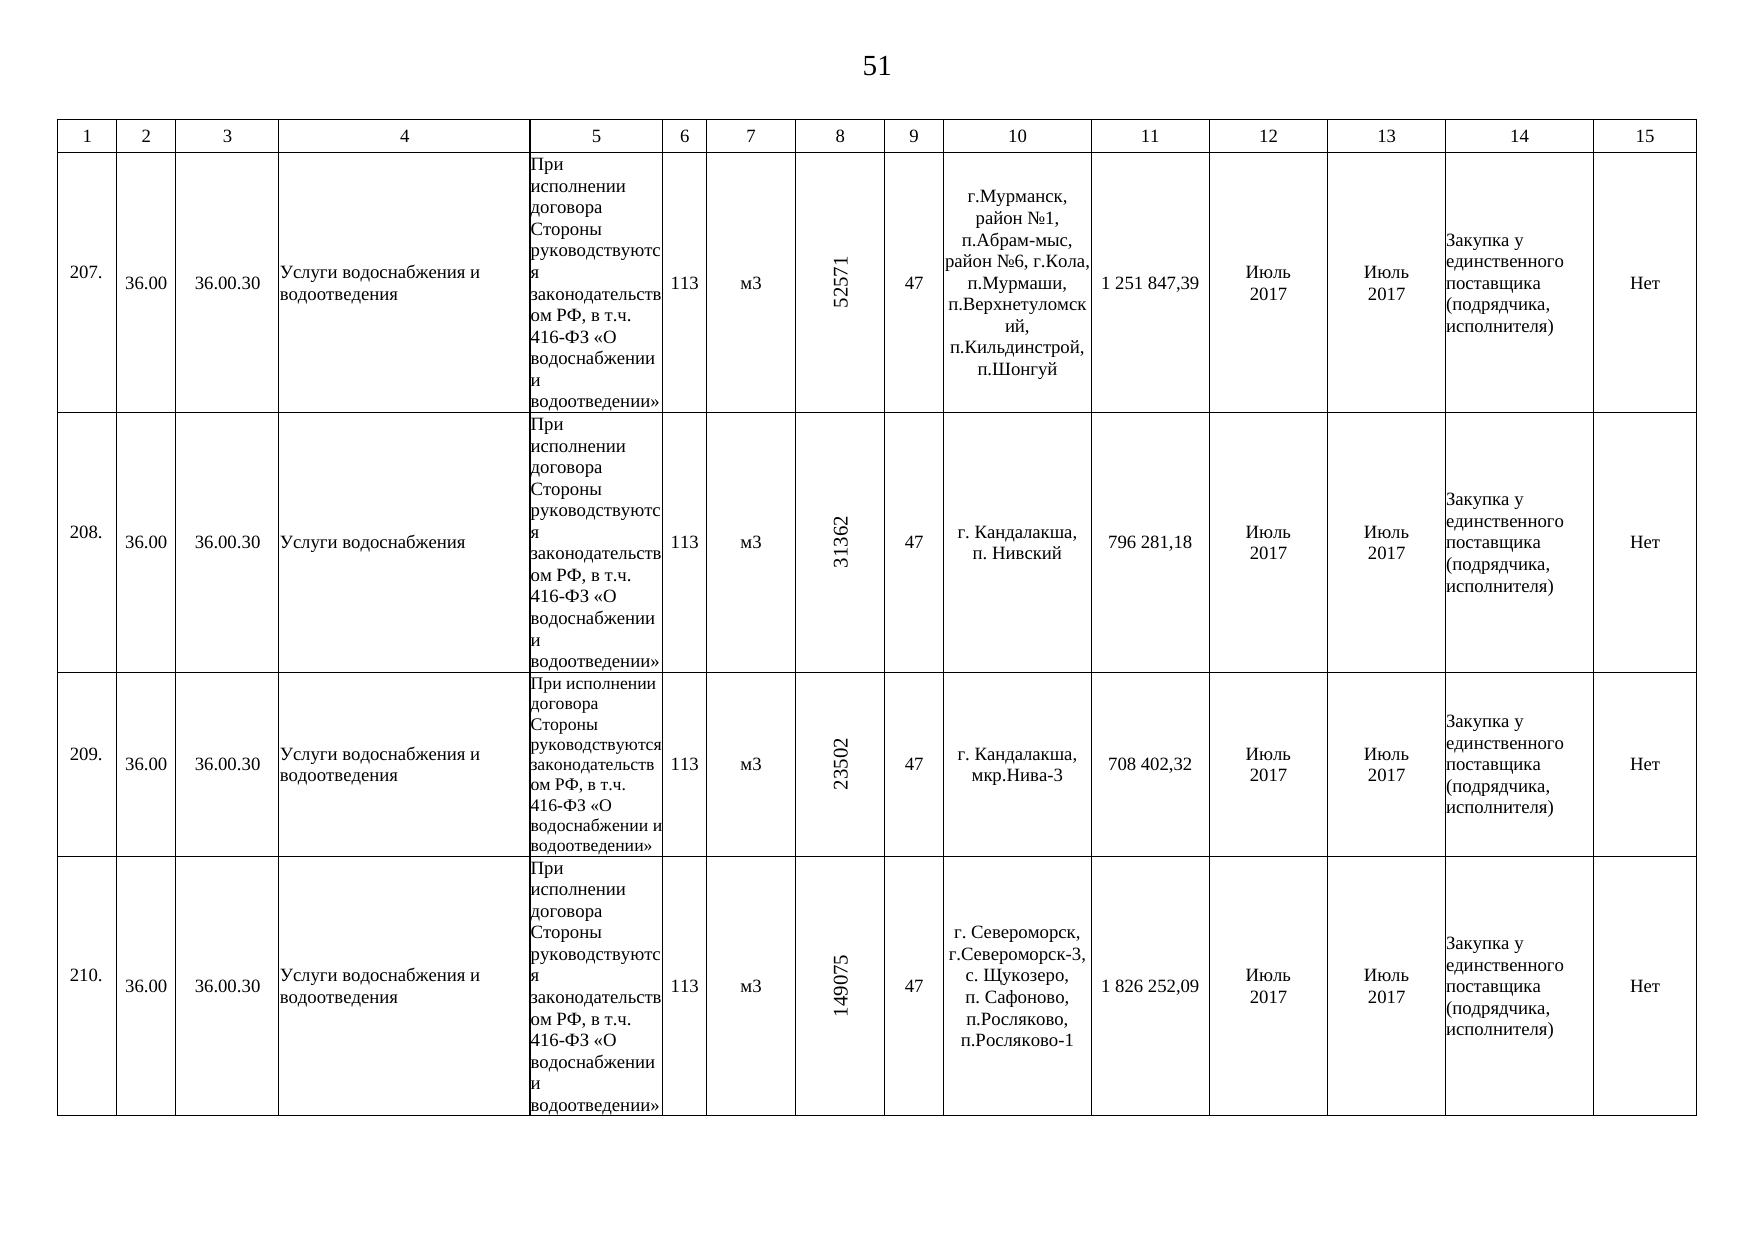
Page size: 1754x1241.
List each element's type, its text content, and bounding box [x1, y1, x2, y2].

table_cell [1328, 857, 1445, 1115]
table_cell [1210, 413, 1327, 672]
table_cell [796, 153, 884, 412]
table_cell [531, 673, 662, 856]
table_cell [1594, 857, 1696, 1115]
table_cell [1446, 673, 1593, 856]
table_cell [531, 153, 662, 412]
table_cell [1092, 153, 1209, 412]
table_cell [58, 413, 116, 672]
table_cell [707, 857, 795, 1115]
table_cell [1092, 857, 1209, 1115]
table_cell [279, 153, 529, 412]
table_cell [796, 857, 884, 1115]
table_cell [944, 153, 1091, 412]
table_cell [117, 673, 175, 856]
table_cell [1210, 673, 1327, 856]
table_header 13 [1328, 120, 1445, 152]
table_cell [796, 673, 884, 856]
table_header 1 [58, 120, 116, 152]
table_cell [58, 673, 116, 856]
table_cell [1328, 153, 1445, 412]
table_header 12 [1210, 120, 1327, 152]
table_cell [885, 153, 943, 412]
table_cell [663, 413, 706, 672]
table_header 11 [1092, 120, 1209, 152]
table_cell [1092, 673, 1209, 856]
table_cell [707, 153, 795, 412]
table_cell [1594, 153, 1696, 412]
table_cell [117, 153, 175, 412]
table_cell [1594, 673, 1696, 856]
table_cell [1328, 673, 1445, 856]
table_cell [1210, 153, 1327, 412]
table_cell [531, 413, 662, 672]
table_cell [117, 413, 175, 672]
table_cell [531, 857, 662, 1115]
table_header 2 [117, 120, 175, 152]
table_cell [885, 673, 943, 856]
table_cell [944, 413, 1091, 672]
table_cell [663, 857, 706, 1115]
table_header 9 [885, 120, 943, 152]
table_header 7 [707, 120, 795, 152]
table_header 8 [796, 120, 884, 152]
table_header 4 [279, 120, 529, 152]
table_header 5 [531, 120, 662, 152]
table_header 15 [1594, 120, 1696, 152]
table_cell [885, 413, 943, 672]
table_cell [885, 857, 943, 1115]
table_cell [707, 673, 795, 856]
table_header 14 [1446, 120, 1593, 152]
table_header 10 [944, 120, 1091, 152]
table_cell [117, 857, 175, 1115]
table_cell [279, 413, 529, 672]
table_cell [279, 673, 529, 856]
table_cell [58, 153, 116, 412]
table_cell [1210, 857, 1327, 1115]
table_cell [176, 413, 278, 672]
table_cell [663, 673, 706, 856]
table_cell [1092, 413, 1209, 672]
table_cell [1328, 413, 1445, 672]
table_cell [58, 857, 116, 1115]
table_header 6 [663, 120, 706, 152]
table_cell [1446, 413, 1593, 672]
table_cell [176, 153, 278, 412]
table_header 3 [176, 120, 278, 152]
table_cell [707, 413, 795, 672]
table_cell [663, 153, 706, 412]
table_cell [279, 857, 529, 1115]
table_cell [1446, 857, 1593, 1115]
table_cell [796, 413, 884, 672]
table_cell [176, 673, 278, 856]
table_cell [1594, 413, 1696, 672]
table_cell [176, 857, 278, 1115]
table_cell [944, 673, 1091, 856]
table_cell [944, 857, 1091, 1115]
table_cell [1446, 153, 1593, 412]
